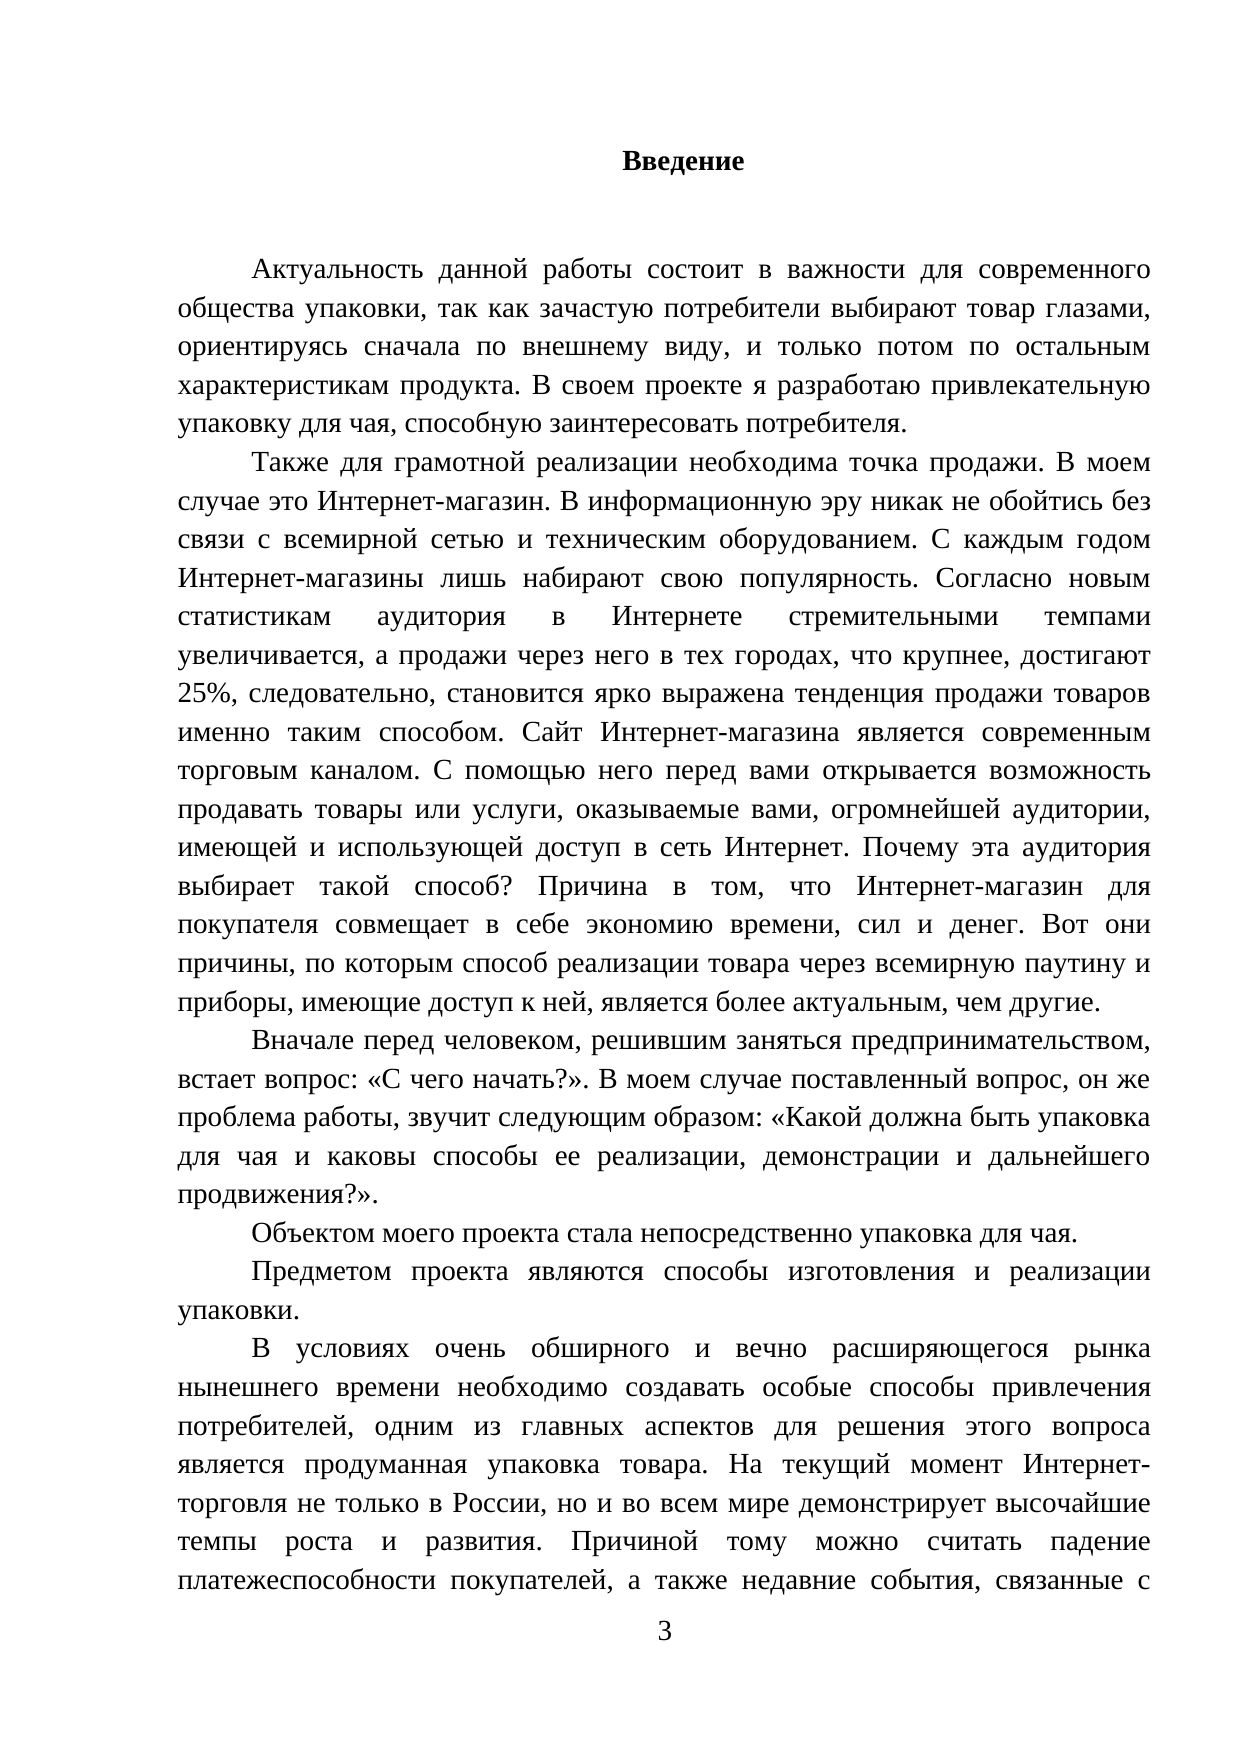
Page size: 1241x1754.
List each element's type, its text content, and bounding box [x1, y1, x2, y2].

subtitle Введение [215, 143, 1152, 177]
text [177, 251, 1152, 1595]
